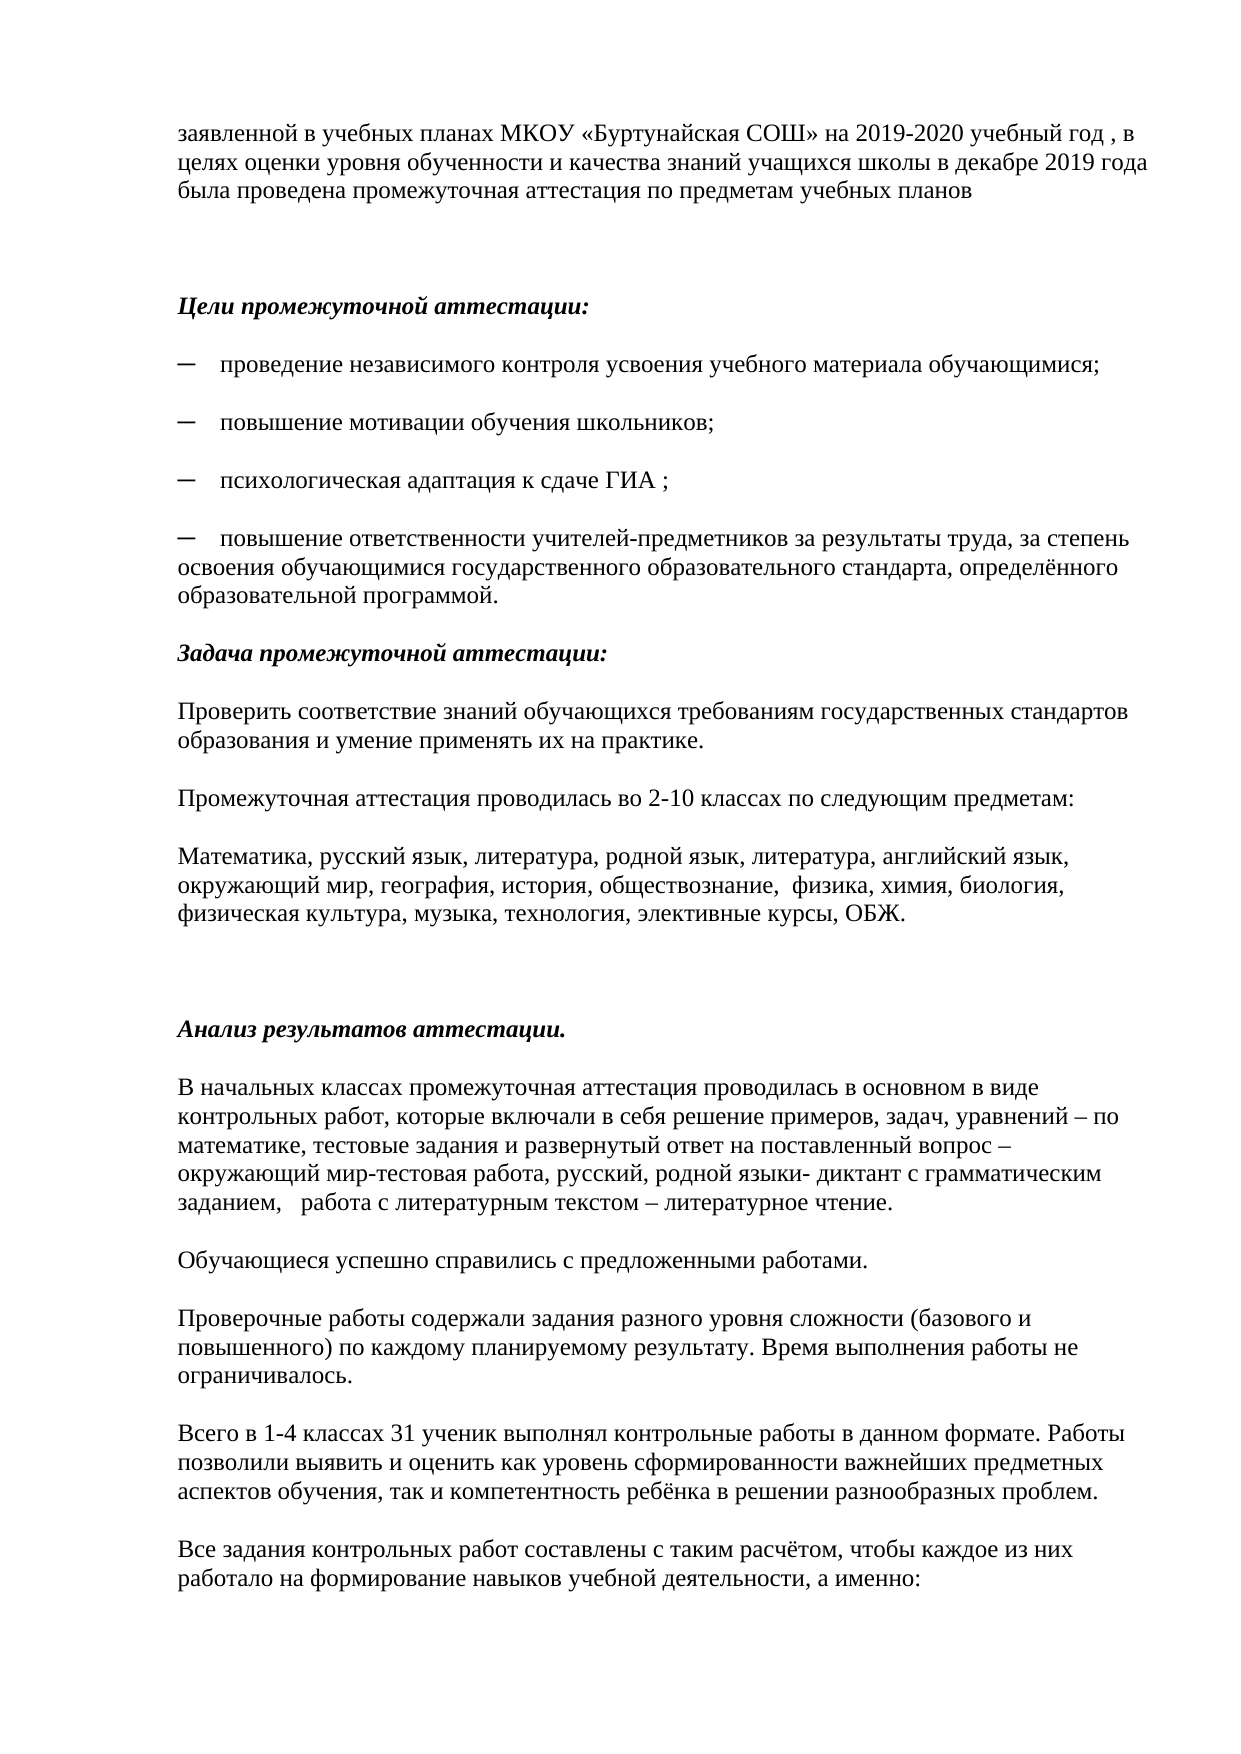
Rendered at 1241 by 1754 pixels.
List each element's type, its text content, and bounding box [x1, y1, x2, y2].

text Проверочные работы содержали задания разного уровня сложности (базового и повышенного) по каждому планируемому результату. Время выполнения работы не ограничивалось. [177, 1303, 1152, 1389]
text Промежуточная аттестация проводилась во 2-10 классах по следующим предметам: [177, 783, 1152, 812]
text Все задания контрольных работ составлены с таким расчётом, чтобы каждое из них работало на формирование навыков учебной деятельности, а именно: [177, 1534, 1152, 1591]
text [177, 118, 1152, 204]
text В начальных классах промежуточная аттестация проводилась в основном в виде контрольных работ, которые включали в себя решение примеров, задач, уравнений – по математике, тестовые задания и развернутый ответ на поставленный вопрос – окружающий мир-тестовая работа, русский, родной языки- диктант с грамматическим заданием, работа с литературным текстом – литературное чтение. [177, 1072, 1152, 1216]
text ─ психологическая адаптация к сдаче ГИА ; [177, 465, 1152, 494]
text Математика, русский язык, литература, родной язык, литература, английский язык, окружающий мир, география, история, обществознание, физика, химия, биология, физическая культура, музыка, технология, элективные курсы, ОБЖ. [177, 841, 1152, 927]
text ─ проведение независимого контроля усвоения учебного материала обучающимися; [177, 349, 1152, 378]
text Анализ результатов аттестации. [177, 1014, 1152, 1043]
text Всего в 1-4 классах 31 ученик выполнял контрольные работы в данном формате. Работы позволили выявить и оценить как уровень сформированности важнейших предметных аспектов обучения, так и компетентность ребёнка в решении разнообразных проблем. [177, 1418, 1152, 1505]
text Задача промежуточной аттестации: [177, 638, 1152, 667]
text Обучающиеся успешно справились с предложенными работами. [177, 1245, 1152, 1274]
text ─ повышение мотивации обучения школьников; [177, 407, 1152, 436]
text Цели промежуточной аттестации: [177, 291, 1152, 320]
text ─ повышение ответственности учителей-предметников за результаты труда, за степень освоения обучающимися государственного образовательного стандарта, определённого образовательной программой. [177, 523, 1152, 609]
text Проверить соответствие знаний обучающихся требованиям государственных стандартов образования и умение применять их на практике. [177, 696, 1152, 754]
